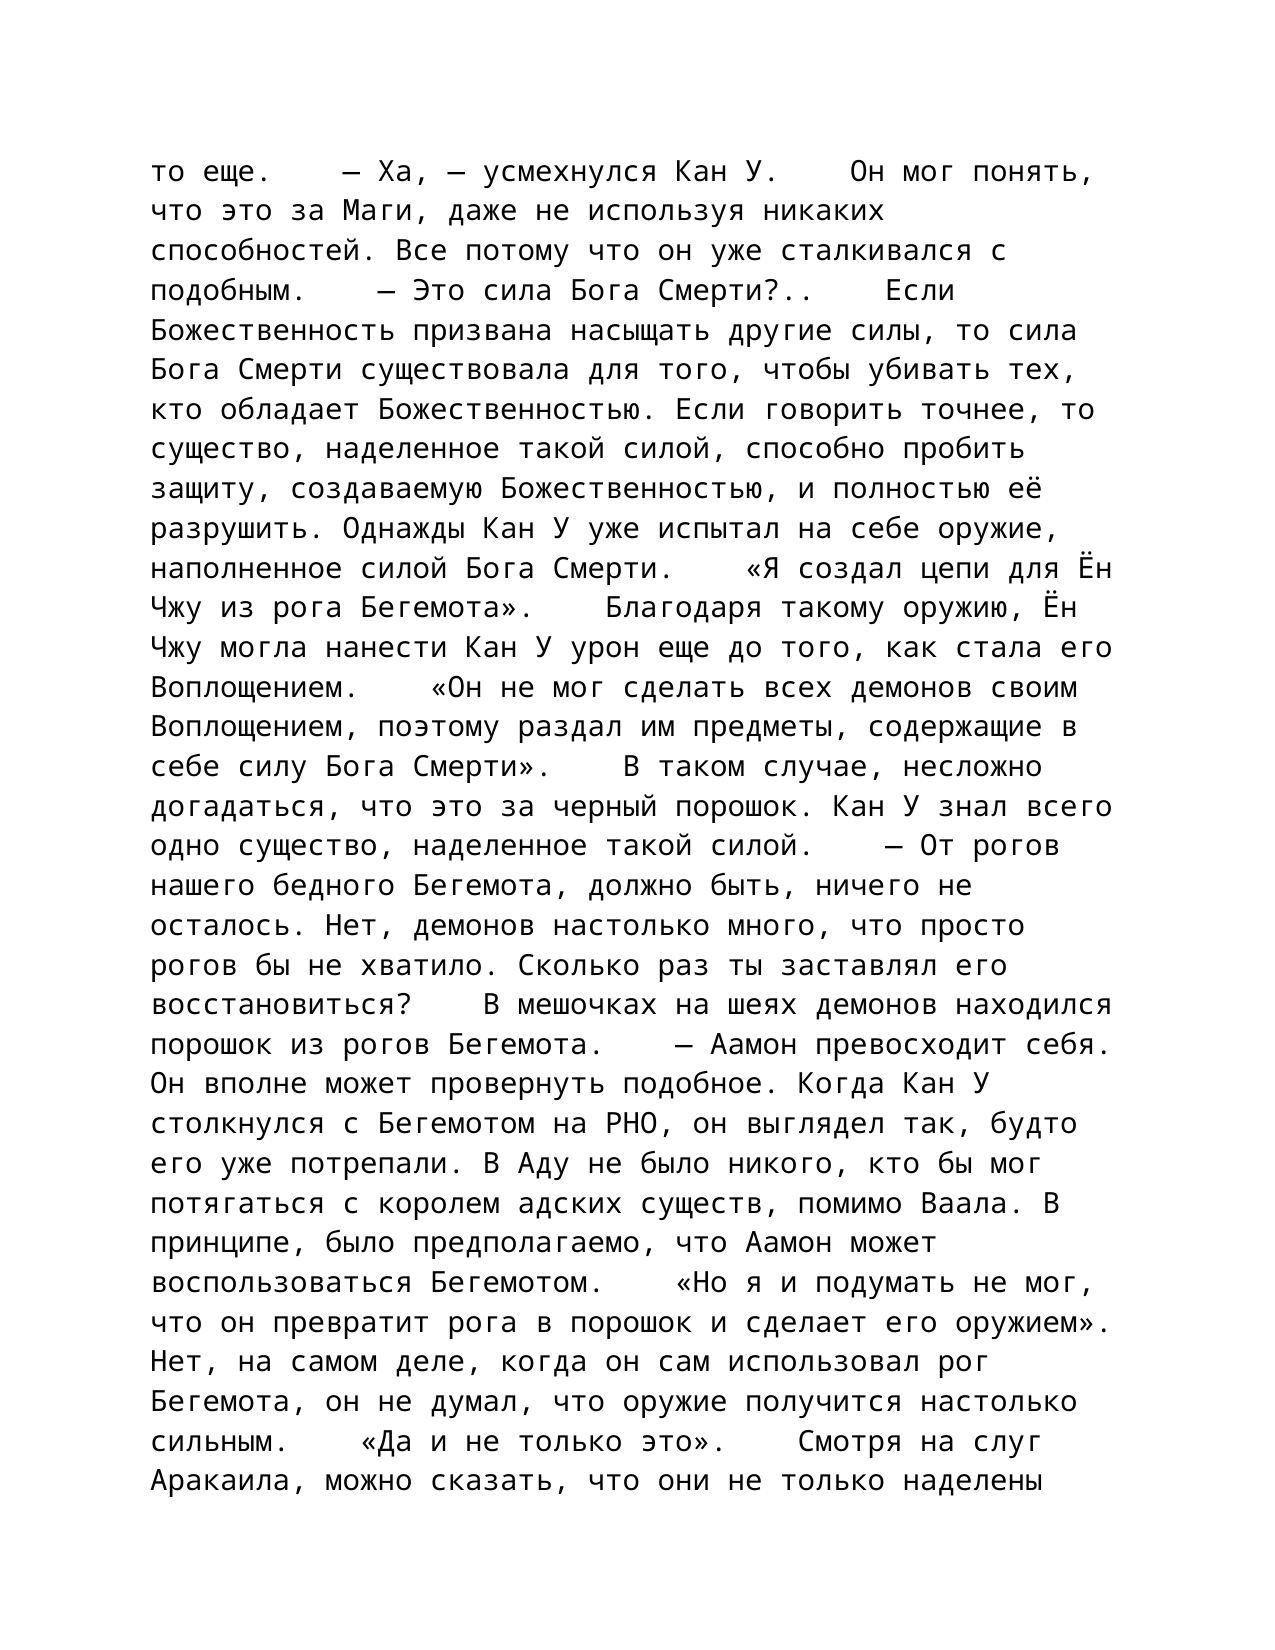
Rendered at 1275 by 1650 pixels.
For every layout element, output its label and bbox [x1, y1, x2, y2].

text [150, 150, 1125, 1499]
